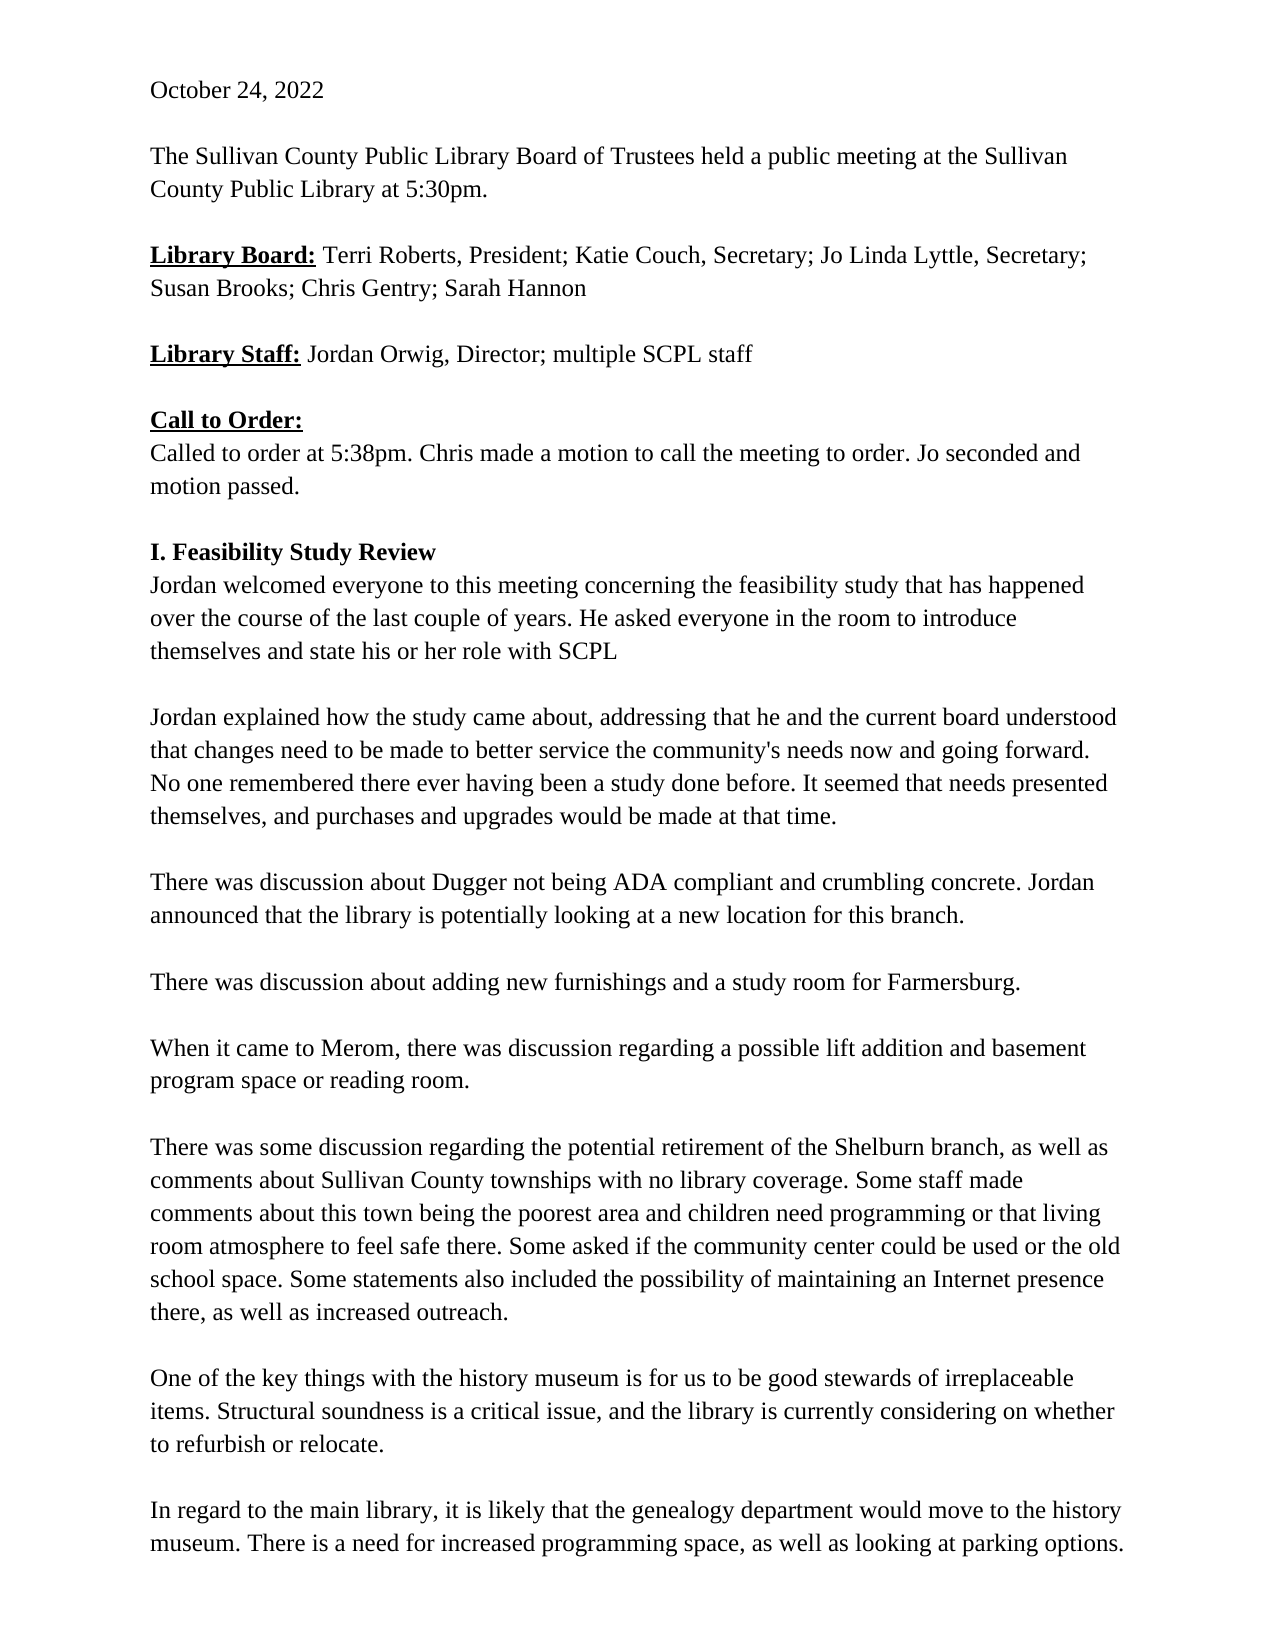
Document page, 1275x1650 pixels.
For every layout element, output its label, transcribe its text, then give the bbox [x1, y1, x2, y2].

text I. Feasibility Study Review [150, 537, 1125, 566]
text Call to Order: [150, 405, 1125, 434]
text The Sullivan County Public Library Board of Trustees held a public meeting at the Sullivan [150, 141, 1125, 170]
text October 24, 2022 [150, 75, 1125, 104]
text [150, 1495, 1125, 1557]
text Jordan explained how the study came about, addressing that he and the current board understood that changes need to be made to better service the community's needs now and going forward. No one remembered there ever having been a study done before. It seemed that needs presented themselves, and purchases and upgrades would be made at that time. [150, 702, 1125, 830]
text There was discussion about Dugger not being ADA compliant and crumbling concrete. Jordan announced that the library is potentially looking at a new location for this branch. [150, 867, 1125, 929]
text Jordan welcomed everyone to this meeting concerning the feasibility study that has happened over the course of the last couple of years. He asked everyone in the room to introduce themselves and state his or her role with SCPL [150, 570, 1125, 665]
text One of the key things with the history museum is for us to be good stewards of irreplaceable items. Structural soundness is a critical issue, and the library is currently considering on whether to refurbish or relocate. [150, 1363, 1125, 1458]
text Library Board: Terri Roberts, President; Katie Couch, Secretary; Jo Linda Lyttle, Secretary; Susan Brooks; Chris Gentry; Sarah Hannon [150, 240, 1125, 302]
text Called to order at 5:38pm. Chris made a motion to call the meeting to order. Jo seconded and motion passed. [150, 438, 1125, 500]
text When it came to Merom, there was discussion regarding a possible lift addition and basement program space or reading room. [150, 1033, 1125, 1094]
text Library Staff: Jordan Orwig, Director; multiple SCPL staff [150, 339, 1125, 368]
text There was discussion about adding new furnishings and a study room for Farmersburg. [150, 967, 1125, 995]
text County Public Library at 5:30pm. [150, 174, 1125, 203]
text There was some discussion regarding the potential retirement of the Shelburn branch, as well as comments about Sullivan County townships with no library coverage. Some staff made comments about this town being the poorest area and children need programming or that living room atmosphere to feel safe there. Some asked if the community center could be used or the old school space. Some statements also included the possibility of maintaining an Internet presence there, as well as increased outreach. [150, 1132, 1125, 1326]
